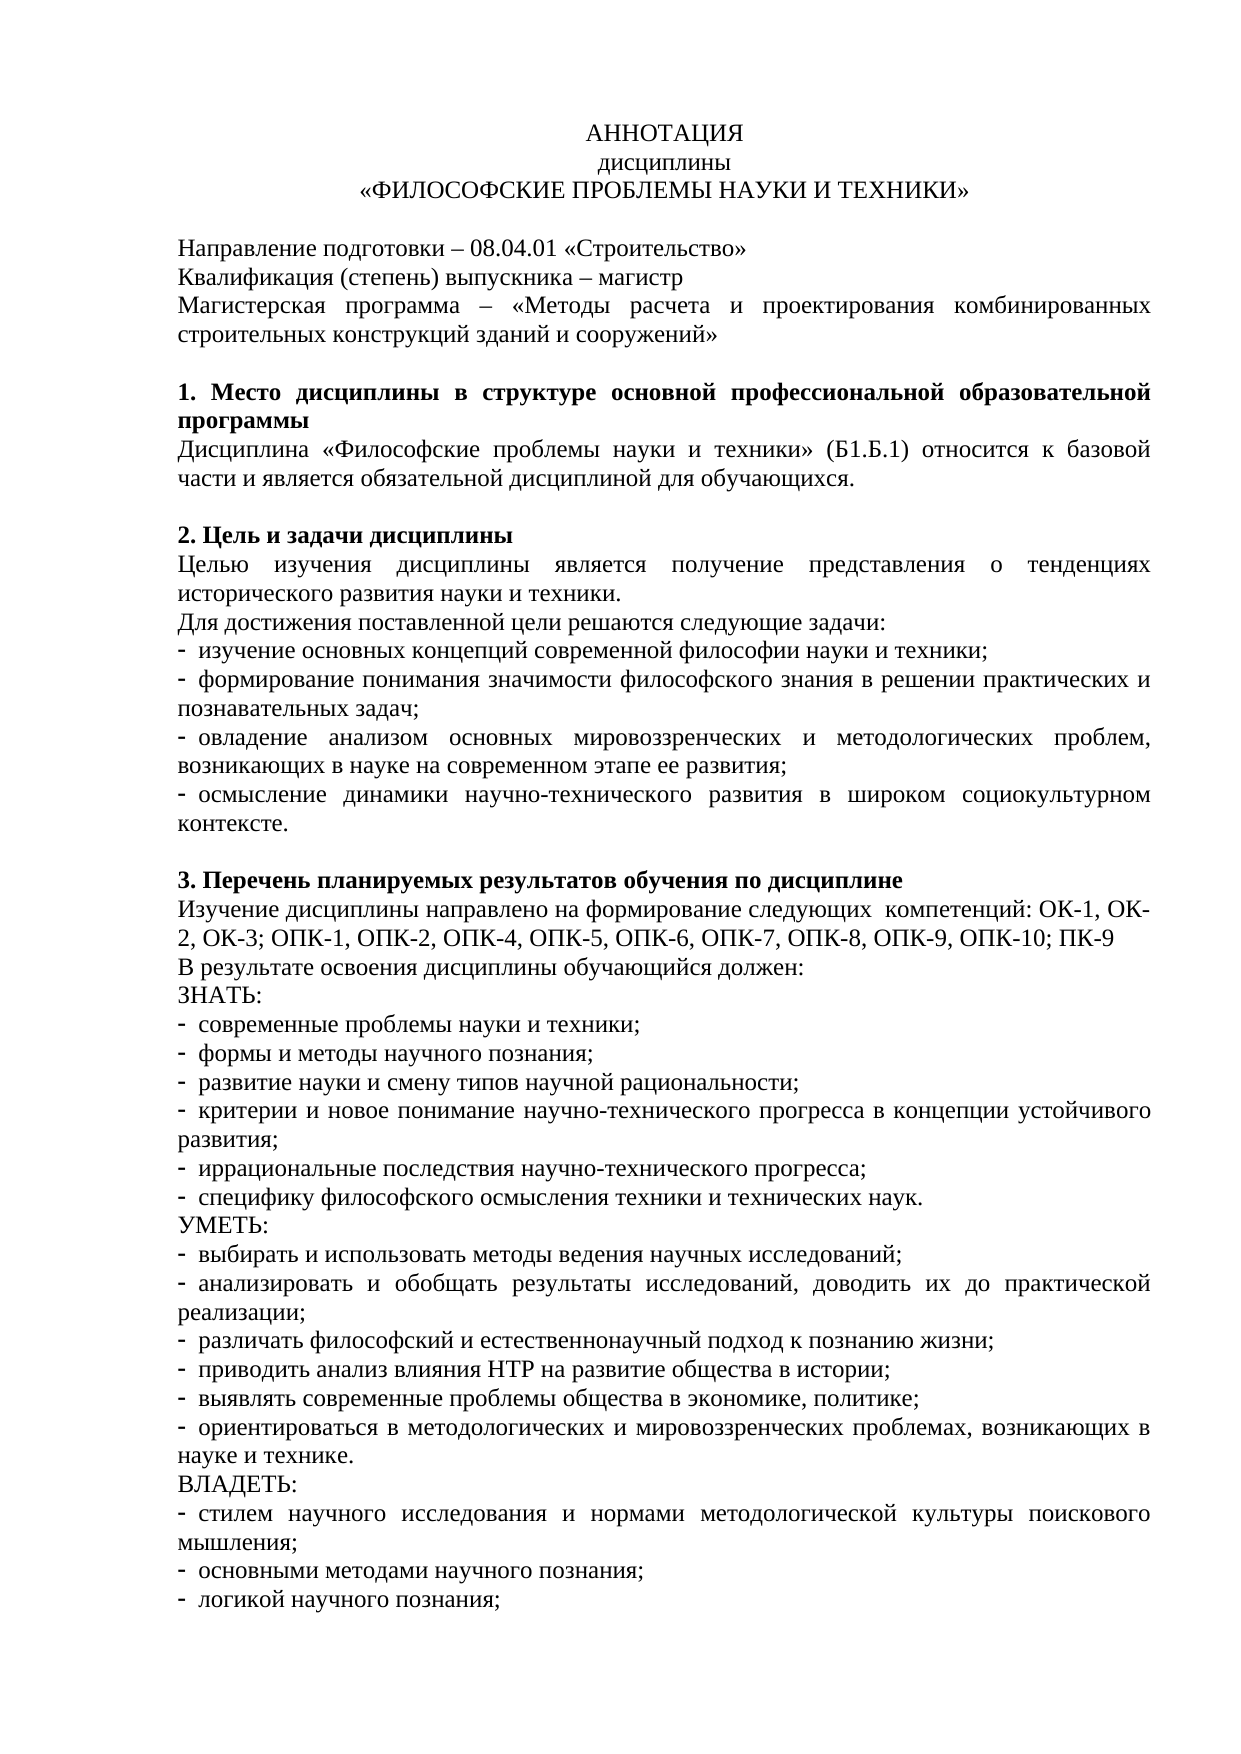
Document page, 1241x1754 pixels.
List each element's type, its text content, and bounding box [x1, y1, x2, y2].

text «ФИЛОСОФСКИЕ ПРОБЛЕМЫ НАУКИ И ТЕХНИКИ» [177, 176, 1152, 204]
list современные проблемы науки и техники; [177, 1009, 1152, 1038]
text Квалификация (степень) выпускника – магистр [177, 262, 1152, 291]
list основными методами научного познания; [177, 1556, 1152, 1584]
text 2. Цель и задачи дисциплины [177, 521, 1152, 549]
text Целью изучения дисциплины является получение представления о тенденциях исторического развития науки и техники. [177, 549, 1152, 607]
list развитие науки и смену типов научной рациональности; [177, 1067, 1152, 1096]
text Изучение дисциплины направлено на формирование следующих компетенций: ОК-1, ОК-2, ОК-3; ОПК-1, ОПК-2, ОПК-4, ОПК-5, ОПК-6, ОПК-7, ОПК-8, ОПК-9, ОПК-10; ПК-9 [177, 894, 1152, 952]
list иррациональные последствия научно-технического прогресса; [177, 1153, 1152, 1182]
text Направление подготовки – 08.04.01 «Строительство» [177, 233, 1152, 262]
text ВЛАДЕТЬ: [177, 1469, 1152, 1498]
text ЗНАТЬ: [177, 981, 1152, 1009]
text УМЕТЬ: [177, 1211, 1152, 1239]
list различать философский и естественнонаучный подход к познанию жизни; [177, 1326, 1152, 1354]
text В результате освоения дисциплины обучающийся должен: [177, 952, 1152, 981]
list приводить анализ влияния НТР на развитие общества в истории; [177, 1354, 1152, 1383]
list логикой научного познания; [177, 1584, 1152, 1613]
text Дисциплина «Философские проблемы науки и техники» (Б1.Б.1) относится к базовой части и является обязательной дисциплиной для обучающихся. [177, 434, 1152, 492]
list анализировать и обобщать результаты исследований, доводить их до практической реализации; [177, 1268, 1152, 1326]
text 3. Перечень планируемых результатов обучения по дисциплине [177, 866, 1152, 894]
text 1. Место дисциплины в структуре основной профессиональной образовательной программы [177, 377, 1152, 434]
text Магистерская программа – «Методы расчета и проектирования комбинированных строительных конструкций зданий и сооружений» [177, 291, 1152, 348]
list выявлять современные проблемы общества в экономике, политике; [177, 1383, 1152, 1412]
text Для достижения поставленной цели решаются следующие задачи: [177, 607, 1152, 636]
list формирование понимания значимости философского знания в решении практических и познавательных задач; [177, 664, 1152, 722]
list осмысление динамики научно-технического развития в широком социокультурном контексте. [177, 779, 1152, 837]
list специфику философского осмысления техники и технических наук. [177, 1182, 1152, 1211]
list критерии и новое понимание научно-технического прогресса в концепции устойчивого развития; [177, 1096, 1152, 1153]
text АННОТАЦИЯ дисциплины [177, 118, 1152, 176]
list стилем научного исследования и нормами методологической культуры поискового мышления; [177, 1498, 1152, 1556]
list ориентироваться в методологических и мировоззренческих проблемах, возникающих в науке и технике. [177, 1412, 1152, 1469]
list изучение основных концепций современной философии науки и техники; [177, 636, 1152, 664]
list формы и методы научного познания; [177, 1038, 1152, 1067]
list выбирать и использовать методы ведения научных исследований; [177, 1239, 1152, 1268]
list овладение анализом основных мировоззренческих и методологических проблем, возникающих в науке на современном этапе ее развития; [177, 722, 1152, 779]
